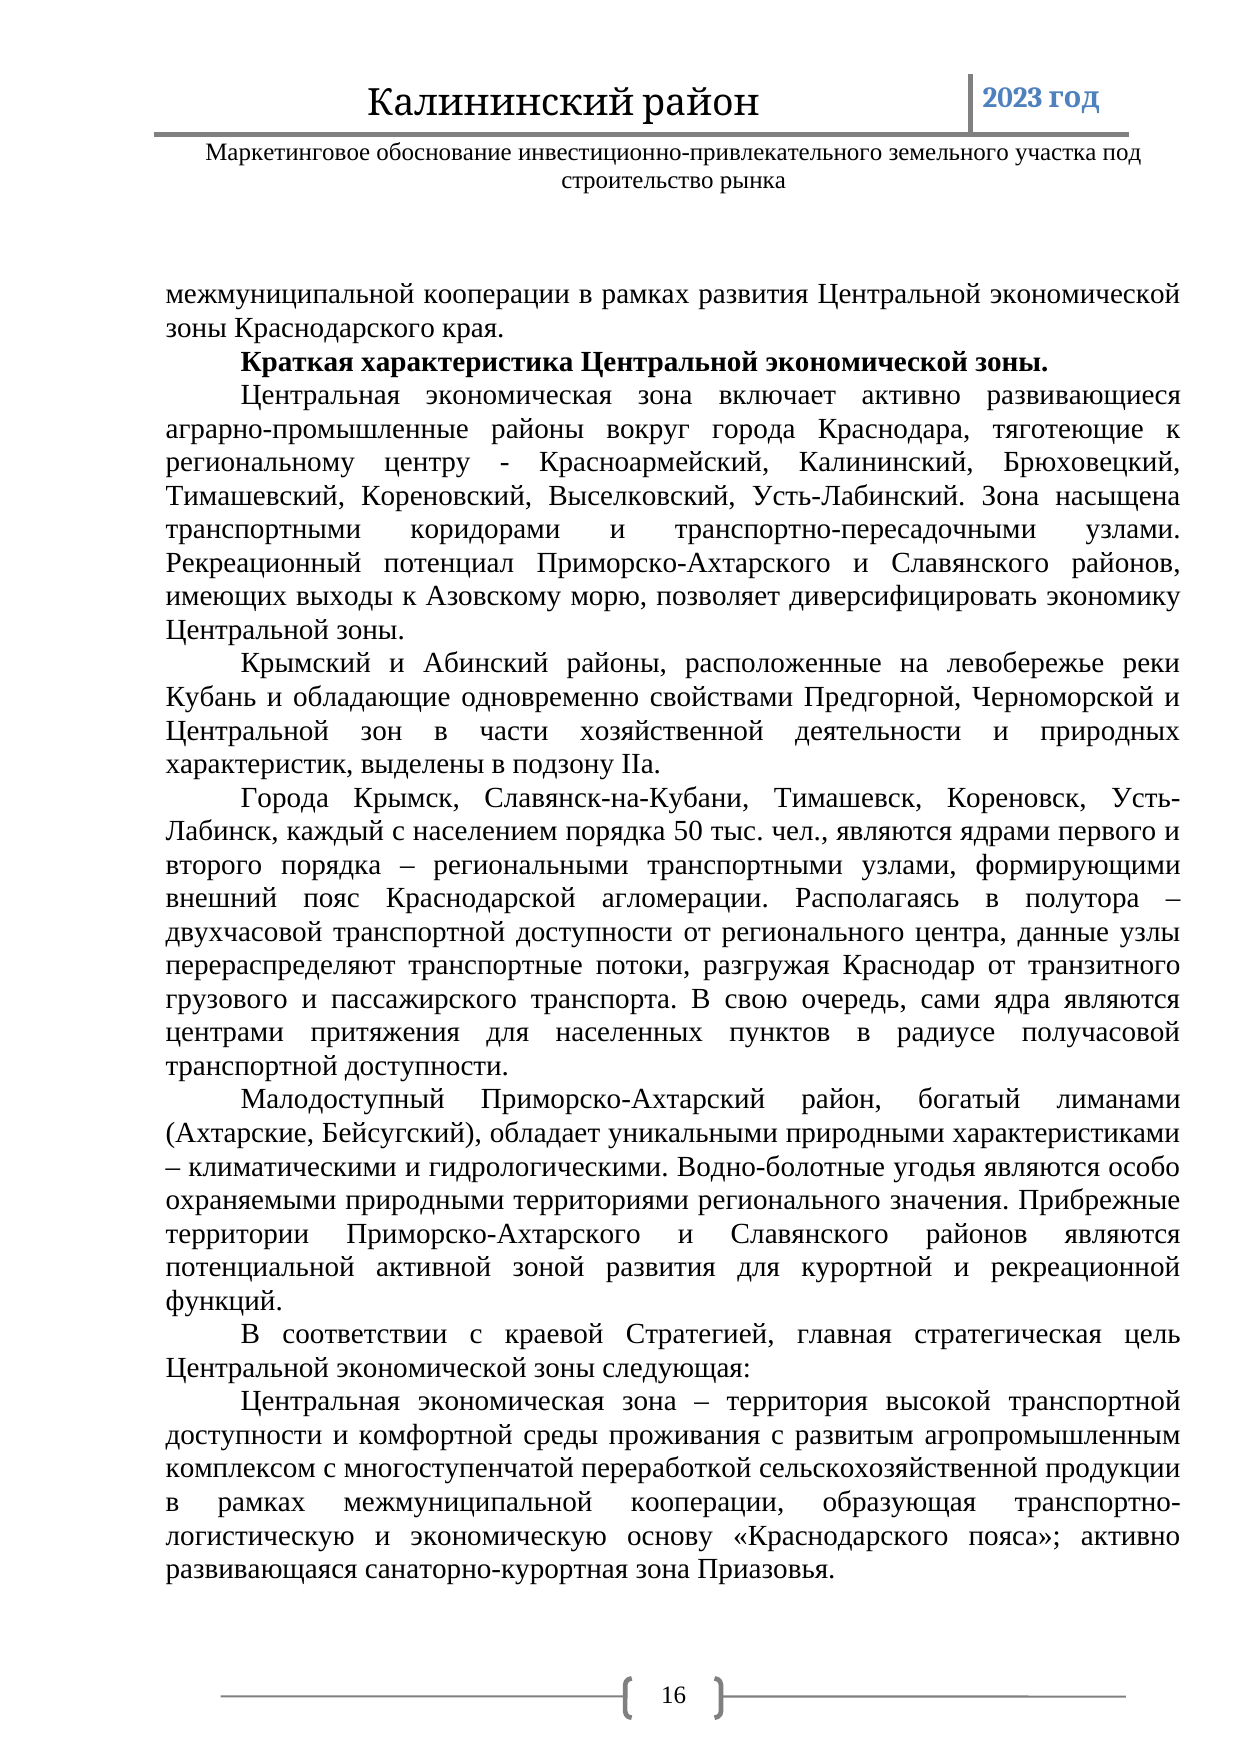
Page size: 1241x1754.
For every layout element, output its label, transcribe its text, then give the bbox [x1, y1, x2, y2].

text Центральная экономическая зона – территория высокой транспортной доступности и комфортной среды проживания с развитым агропромышленным комплексом с многоступенчатой переработкой сельскохозяйственной продукции в рамках межмуниципальной кооперации, образующая транспортно-логистическую и экономическую основу «Краснодарского пояса»; активно развивающаяся санаторно-курортная зона Приазовья. [165, 1383, 1181, 1585]
text Центральная экономическая зона включает активно развивающиеся аграрно-промышленные районы вокруг города Краснодара, тяготеющие к региональному центру - Красноармейский, Калининский, Брюховецкий, Тимашевский, Кореновский, Выселковский, Усть-Лабинский. Зона насыщена транспортными коридорами и транспортно-пересадочными узлами. Рекреационный потенциал Приморско-Ахтарского и Славянского районов, имеющих выходы к Азовскому морю, позволяет диверсифицировать экономику Центральной зоны. [165, 377, 1181, 646]
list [165, 277, 1181, 344]
text Города Крымск, Славянск-на-Кубани, Тимашевск, Кореновск, Усть-Лабинск, каждый с населением порядка 50 тыс. чел., являются ядрами первого и второго порядка – региональными транспортными узлами, формирующими внешний пояс Краснодарской агломерации. Располагаясь в полутора – двухчасовой транспортной доступности от регионального центра, данные узлы перераспределяют транспортные потоки, разгружая Краснодар от транзитного грузового и пассажирского транспорта. В свою очередь, сами ядра являются центрами притяжения для населенных пунктов в радиусе получасовой транспортной доступности. [165, 780, 1181, 1082]
text Малодоступный Приморско-Ахтарский район, богатый лиманами (Ахтарские, Бейсугский), обладает уникальными природными характеристиками – климатическими и гидрологическими. Водно-болотные угодья являются особо охраняемыми природными территориями регионального значения. Прибрежные территории Приморско-Ахтарского и Славянского районов являются потенциальной активной зоной развития для курортной и рекреационной функций. [165, 1082, 1181, 1316]
text Краткая характеристика Центральной экономической зоны. [165, 344, 1181, 377]
text Крымский и Абинский районы, расположенные на левобережье реки Кубань и обладающие одновременно свойствами Предгорной, Черноморской и Центральной зон в части хозяйственной деятельности и природных характеристик, выделены в подзону IIа. [165, 646, 1181, 780]
text В соответствии с краевой Стратегией, главная стратегическая цель Центральной экономической зоны следующая: [165, 1316, 1181, 1383]
